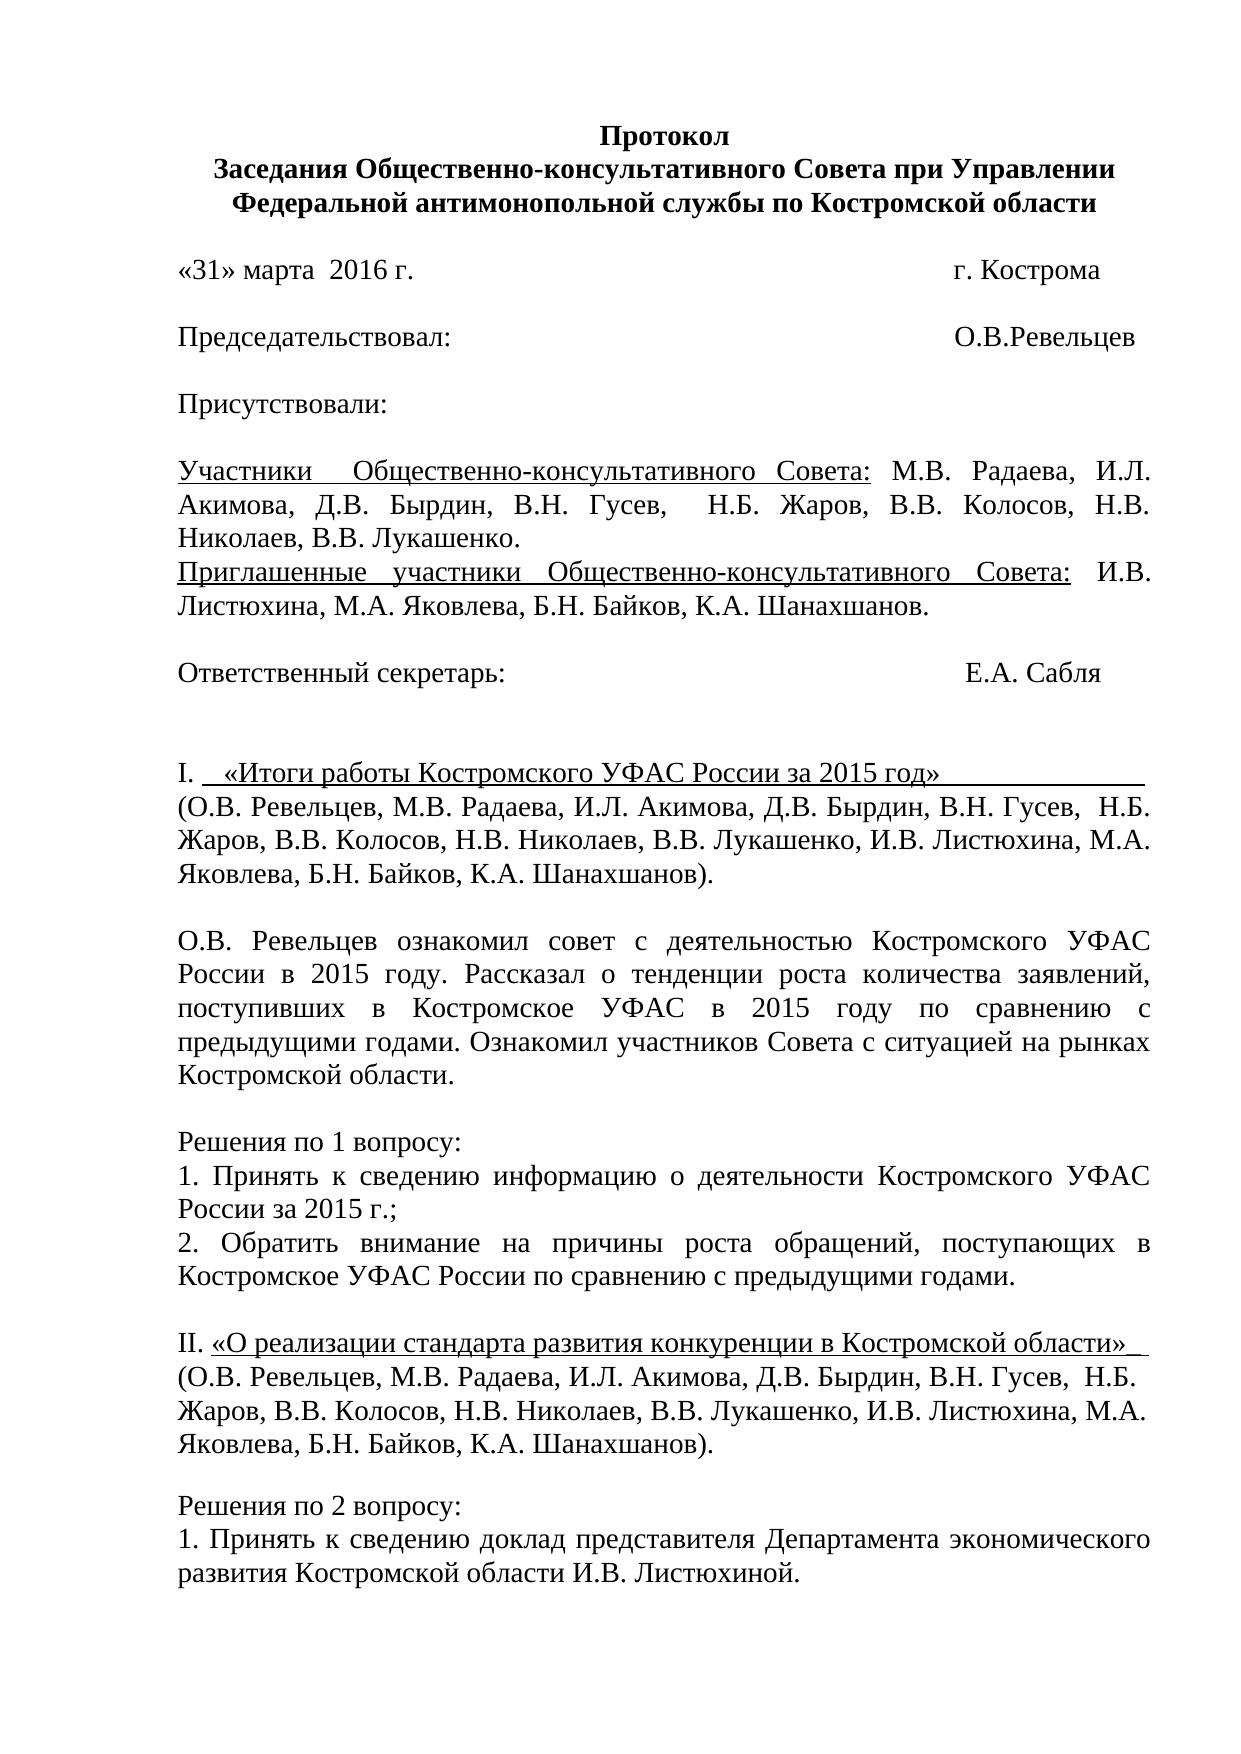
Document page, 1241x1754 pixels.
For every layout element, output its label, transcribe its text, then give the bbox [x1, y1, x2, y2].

text Присутствовали: [177, 386, 1152, 420]
text «31» марта 2016 г. г. Кострома [177, 252, 1152, 286]
text Председательствовал: О.В.Ревельцев [177, 319, 1152, 353]
text Протокол [177, 118, 1152, 152]
text (О.В. Ревельцев, М.В. Радаева, И.Л. Акимова, Д.В. Бырдин, В.Н. Гусев, Н.Б. Жаров, В.В. Колосов, Н.В. Николаев, В.В. Лукашенко, И.В. Листюхина, М.А. Яковлева, Б.Н. Байков, К.А. Шанахшанов). [177, 789, 1152, 889]
text II. «О реализации стандарта развития конкуренции в Костромской области»_ (О.В. Ревельцев, М.В. Радаева, И.Л. Акимова, Д.В. Бырдин, В.Н. Гусев, Н.Б. Жаров, В.В. Колосов, Н.В. Николаев, В.В. Лукашенко, И.В. Листюхина, М.А. Яковлева, Б.Н. Байков, К.А. Шанахшанов). [177, 1326, 1152, 1460]
text Решения по 2 вопросу: [177, 1488, 1152, 1521]
text 1. Принять к сведению информацию о деятельности Костромского УФАС России за 2015 г.; [177, 1158, 1152, 1225]
text I. «Итоги работы Костромского УФАС России за 2015 год»______________ [177, 755, 1152, 789]
text О.В. Ревельцев ознакомил совет с деятельностью Костромского УФАС России в 2015 году. Рассказал о тенденции роста количества заявлений, поступивших в Костромское УФАС в 2015 году по сравнению с предыдущими годами. Ознакомил участников Совета с ситуацией на рынках Костромской области. [177, 923, 1152, 1091]
text 2. Обратить внимание на причины роста обращений, поступающих в Костромское УФАС России по сравнению с предыдущими годами. [177, 1225, 1152, 1292]
text 1. Принять к сведению доклад представителя Департамента экономического развития Костромской области И.В. Листюхиной. [177, 1521, 1152, 1588]
text Приглашенные участники Общественно-консультативного Совета: И.В. Листюхина, М.А. Яковлева, Б.Н. Байков, К.А. Шанахшанов. [177, 554, 1152, 621]
text Заседания Общественно-консультативного Совета при Управлении Федеральной антимонопольной службы по Костромской области [177, 152, 1152, 219]
text Участники Общественно-консультативного Совета: М.В. Радаева, И.Л. Акимова, Д.В. Бырдин, В.Н. Гусев, Н.Б. Жаров, В.В. Колосов, Н.В. Николаев, В.В. Лукашенко. [177, 453, 1152, 554]
text Ответственный секретарь: Е.А. Сабля [177, 655, 1152, 688]
text Решения по 1 вопросу: [177, 1124, 1152, 1158]
